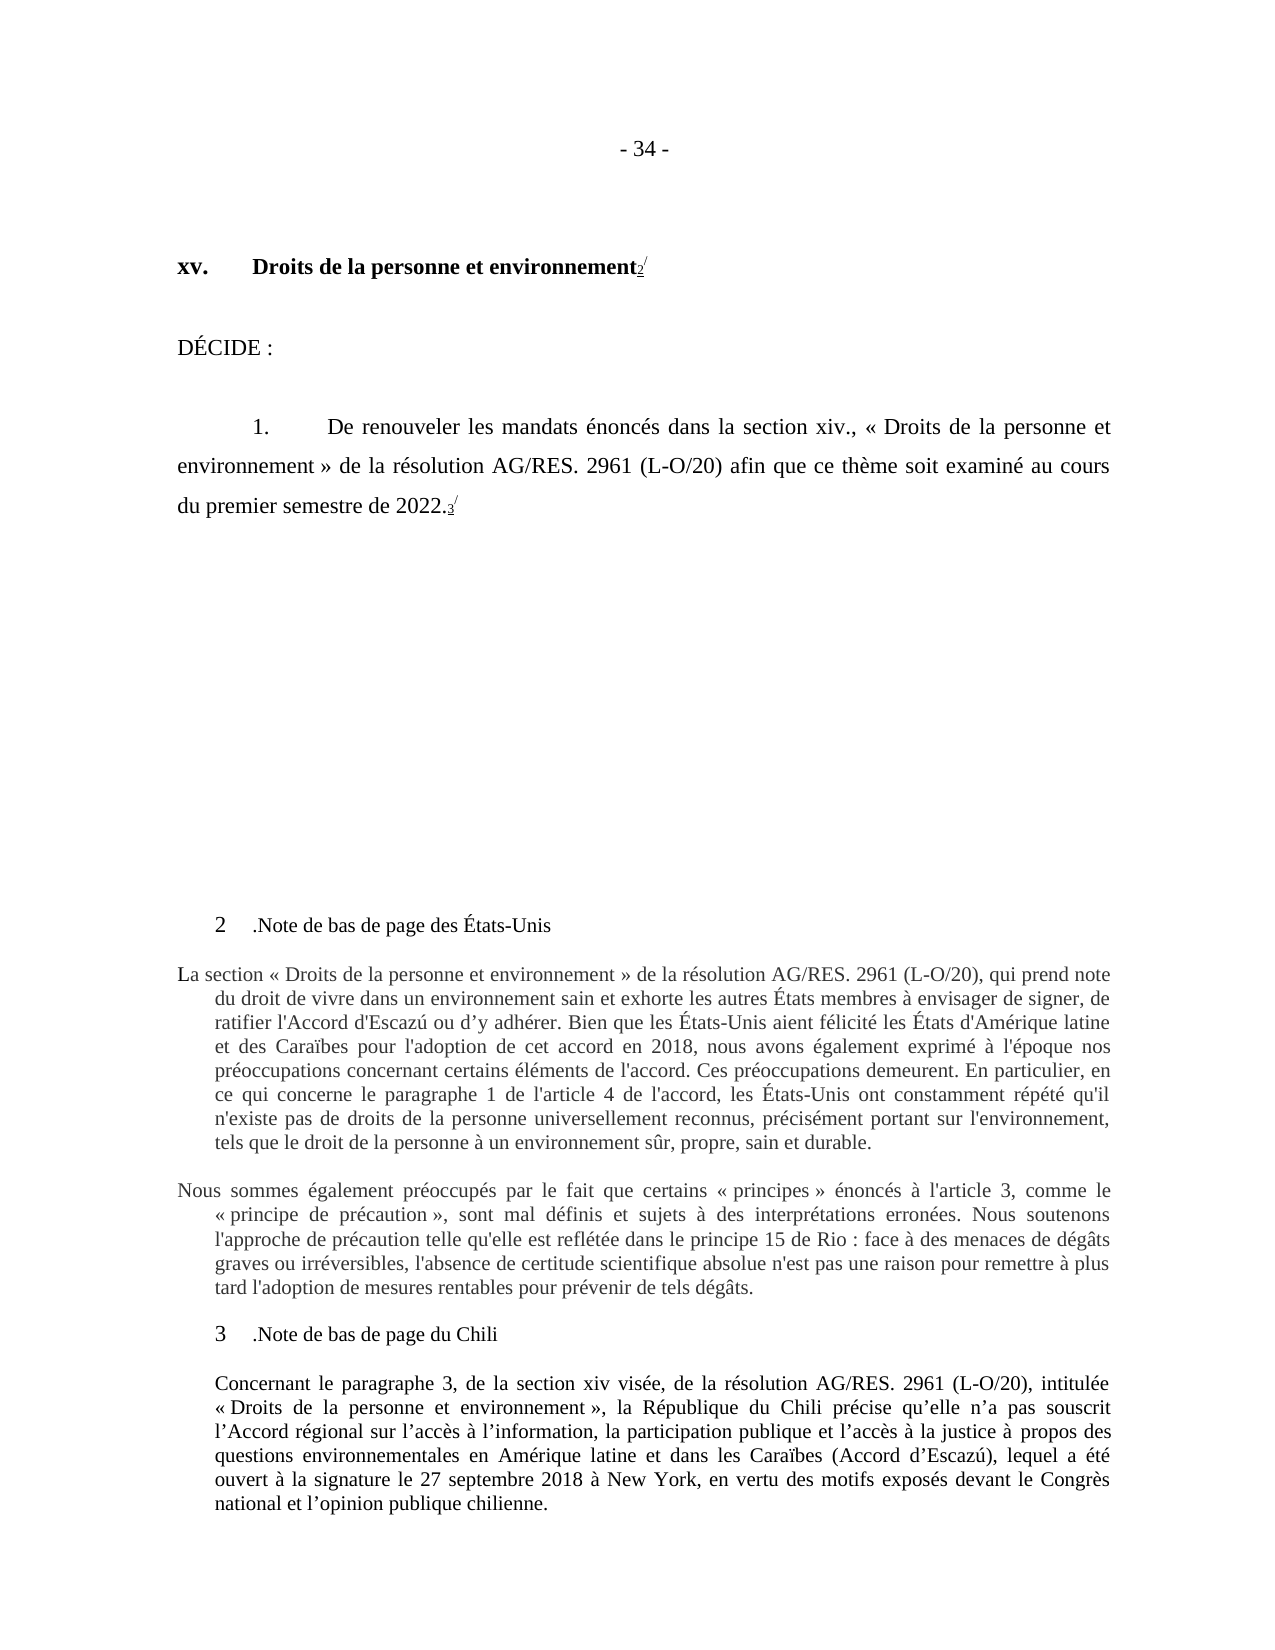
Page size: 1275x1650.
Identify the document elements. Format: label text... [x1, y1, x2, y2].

list De renouveler les mandats énoncés dans la section xiv., « Droits de la personne et environnement » de la résolution AG/RES. 2961 (L-O/20) afin que ce thème soit examiné au cours du premier semestre de 2022./ [177, 413, 1111, 518]
text DÉCIDE : [177, 334, 1111, 360]
subtitle Droits de la personne et environnement/ [177, 251, 1111, 280]
